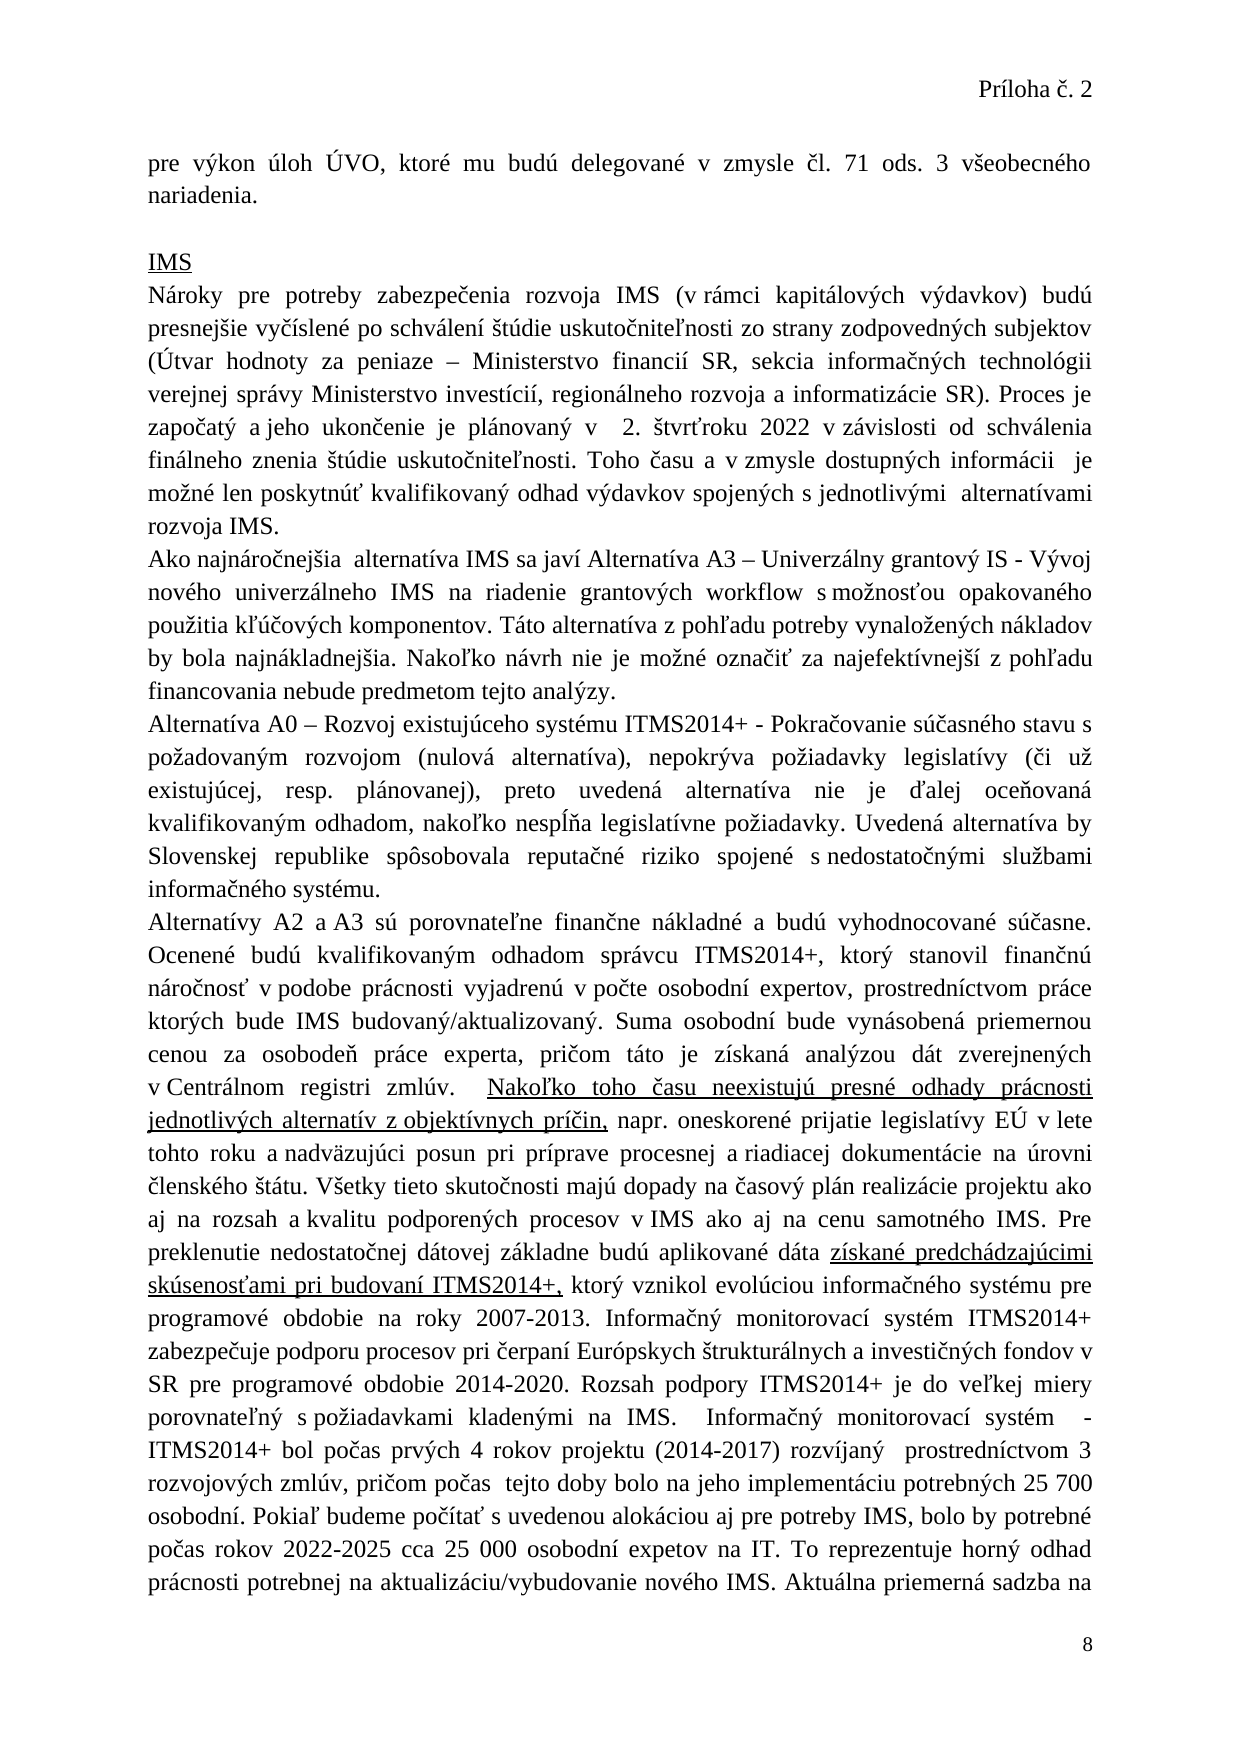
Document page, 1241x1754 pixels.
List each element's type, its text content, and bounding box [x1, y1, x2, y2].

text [148, 907, 1093, 1596]
text IMS [148, 247, 1093, 275]
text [148, 148, 1093, 209]
text Alternatíva A0 – Rozvoj existujúceho systému ITMS2014+ - Pokračovanie súčasného stavu s požadovaným rozvojom (nulová alternatíva), nepokrýva požiadavky legislatívy (či už existujúcej, resp. plánovanej), preto uvedená alternatíva nie je ďalej oceňovaná kvalifikovaným odhadom, nakoľko nespĺňa legislatívne požiadavky. Uvedená alternatíva by Slovenskej republike spôsobovala reputačné riziko spojené s nedostatočnými službami informačného systému. [148, 709, 1093, 903]
text Nároky pre potreby zabezpečenia rozvoja IMS (v rámci kapitálových výdavkov) budú presnejšie vyčíslené po schválení štúdie uskutočniteľnosti zo strany zodpovedných subjektov (Útvar hodnoty za peniaze – Ministerstvo financií SR, sekcia informačných technológii verejnej správy Ministerstvo investícií, regionálneho rozvoja a informatizácie SR). Proces je započatý a jeho ukončenie je plánovaný v 2. štvrťroku 2022 v závislosti od schválenia finálneho znenia štúdie uskutočniteľnosti. Toho času a v zmysle dostupných informácii je možné len poskytnúť kvalifikovaný odhad výdavkov spojených s jednotlivými alternatívami rozvoja IMS. [148, 280, 1093, 539]
text Ako najnáročnejšia alternatíva IMS sa javí Alternatíva A3 – Univerzálny grantový IS - Vývoj nového univerzálneho IMS na riadenie grantových workflow s možnosťou opakovaného použitia kľúčových komponentov. Táto alternatíva z pohľadu potreby vynaložených nákladov by bola najnákladnejšia. Nakoľko návrh nie je možné označiť za najefektívnejší z pohľadu financovania nebude predmetom tejto analýzy. [148, 544, 1093, 705]
